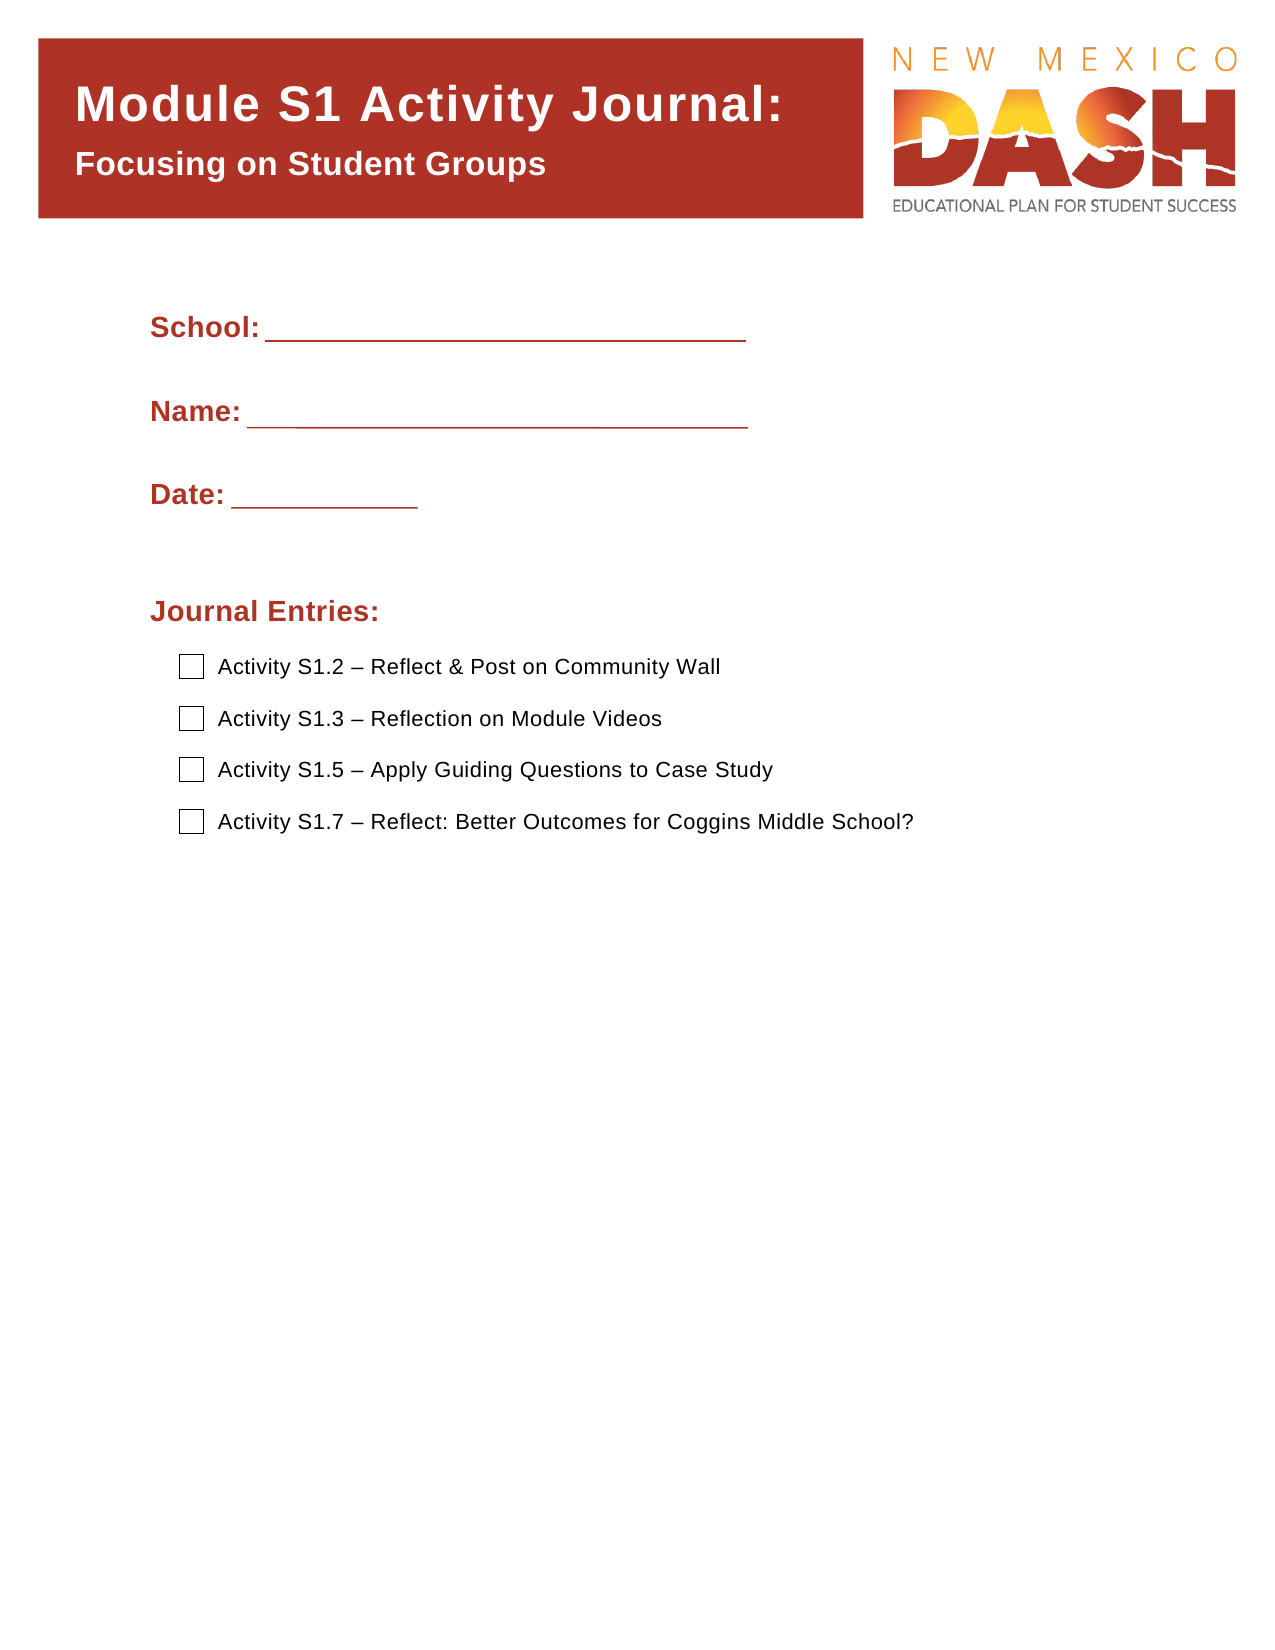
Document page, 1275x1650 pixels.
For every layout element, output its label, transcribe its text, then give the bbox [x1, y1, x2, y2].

subtitle School: [150, 310, 1125, 343]
text Activity S1.7 – Reflect: Better Outcomes for Coggins Middle School? [150, 808, 1125, 834]
subtitle Name: [150, 393, 1125, 427]
subtitle Date: [150, 477, 1125, 511]
text Activity S1.5 – Apply Guiding Questions to Case Study [150, 756, 1125, 783]
text Activity S1.3 – Reflection on Module Videos [150, 705, 1125, 731]
picture [893, 46, 1237, 212]
text Activity S1.2 – Reflect & Post on Community Wall [150, 653, 1125, 679]
subtitle Journal Entries: [150, 594, 1125, 628]
